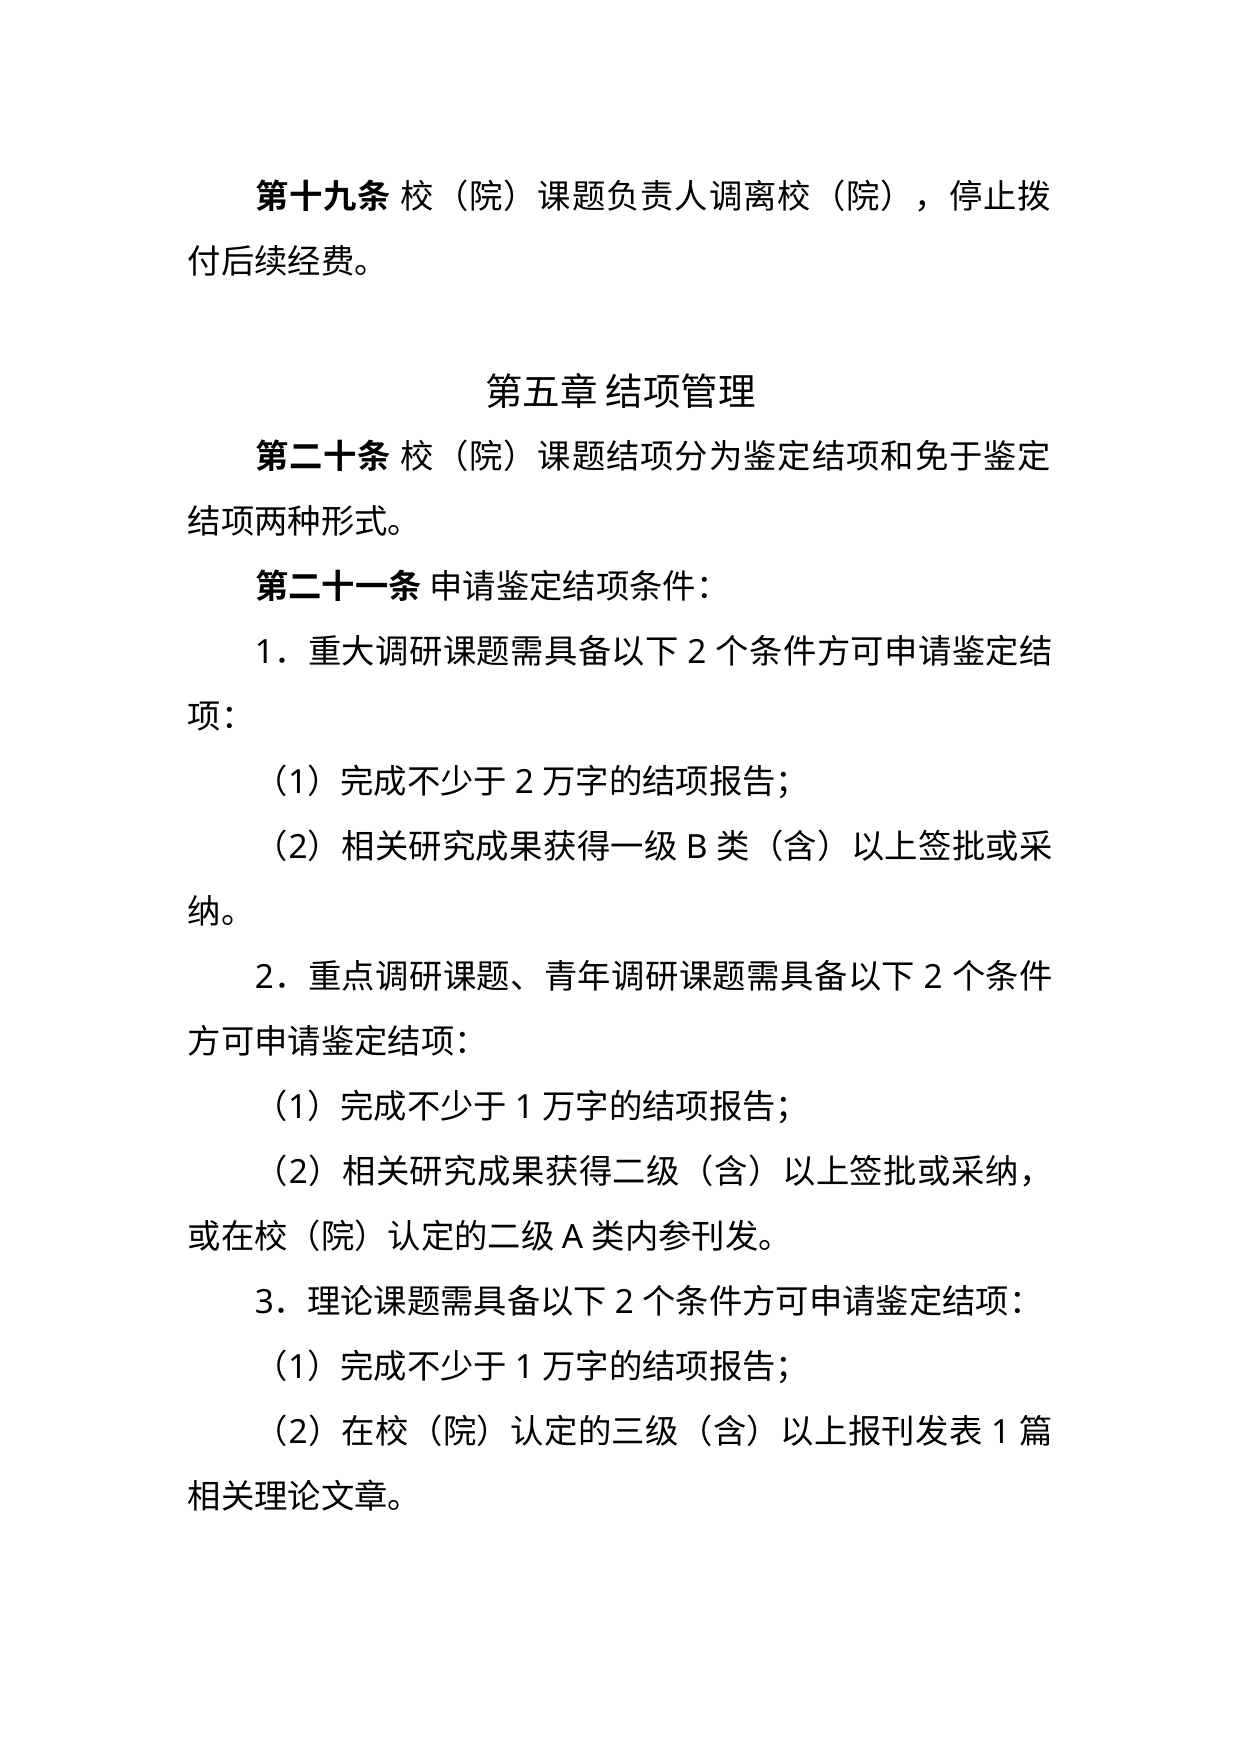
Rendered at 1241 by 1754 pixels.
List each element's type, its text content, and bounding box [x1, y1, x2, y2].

text 1．重大调研课题需具备以下 2 个条件方可申请鉴定结项： [187, 617, 1053, 747]
text 3．理论课题需具备以下 2 个条件方可申请鉴定结项： [187, 1267, 1053, 1332]
text （1）完成不少于 1 万字的结项报告； [187, 1332, 1053, 1397]
text （1）完成不少于 1 万字的结项报告； [187, 1072, 1053, 1137]
text （1）完成不少于 2 万字的结项报告； [187, 747, 1053, 812]
text 第十九条 校（院）课题负责人调离校（院），停止拨付后续经费。 [187, 162, 1053, 292]
text （2）在校（院）认定的三级（含）以上报刊发表 1 篇相关理论文章。 [187, 1397, 1053, 1527]
text 第五章 结项管理 [187, 357, 1053, 422]
text （2）相关研究成果获得一级 B 类（含）以上签批或采纳。 [187, 812, 1053, 942]
text 2．重点调研课题、青年调研课题需具备以下 2 个条件方可申请鉴定结项： [187, 942, 1053, 1072]
text 第二十条 校（院）课题结项分为鉴定结项和免于鉴定结项两种形式。 [187, 422, 1053, 552]
text 第二十一条 申请鉴定结项条件： [187, 552, 1053, 617]
text （2）相关研究成果获得二级（含）以上签批或采纳，或在校（院）认定的二级 A 类内参刊发。 [187, 1137, 1053, 1267]
